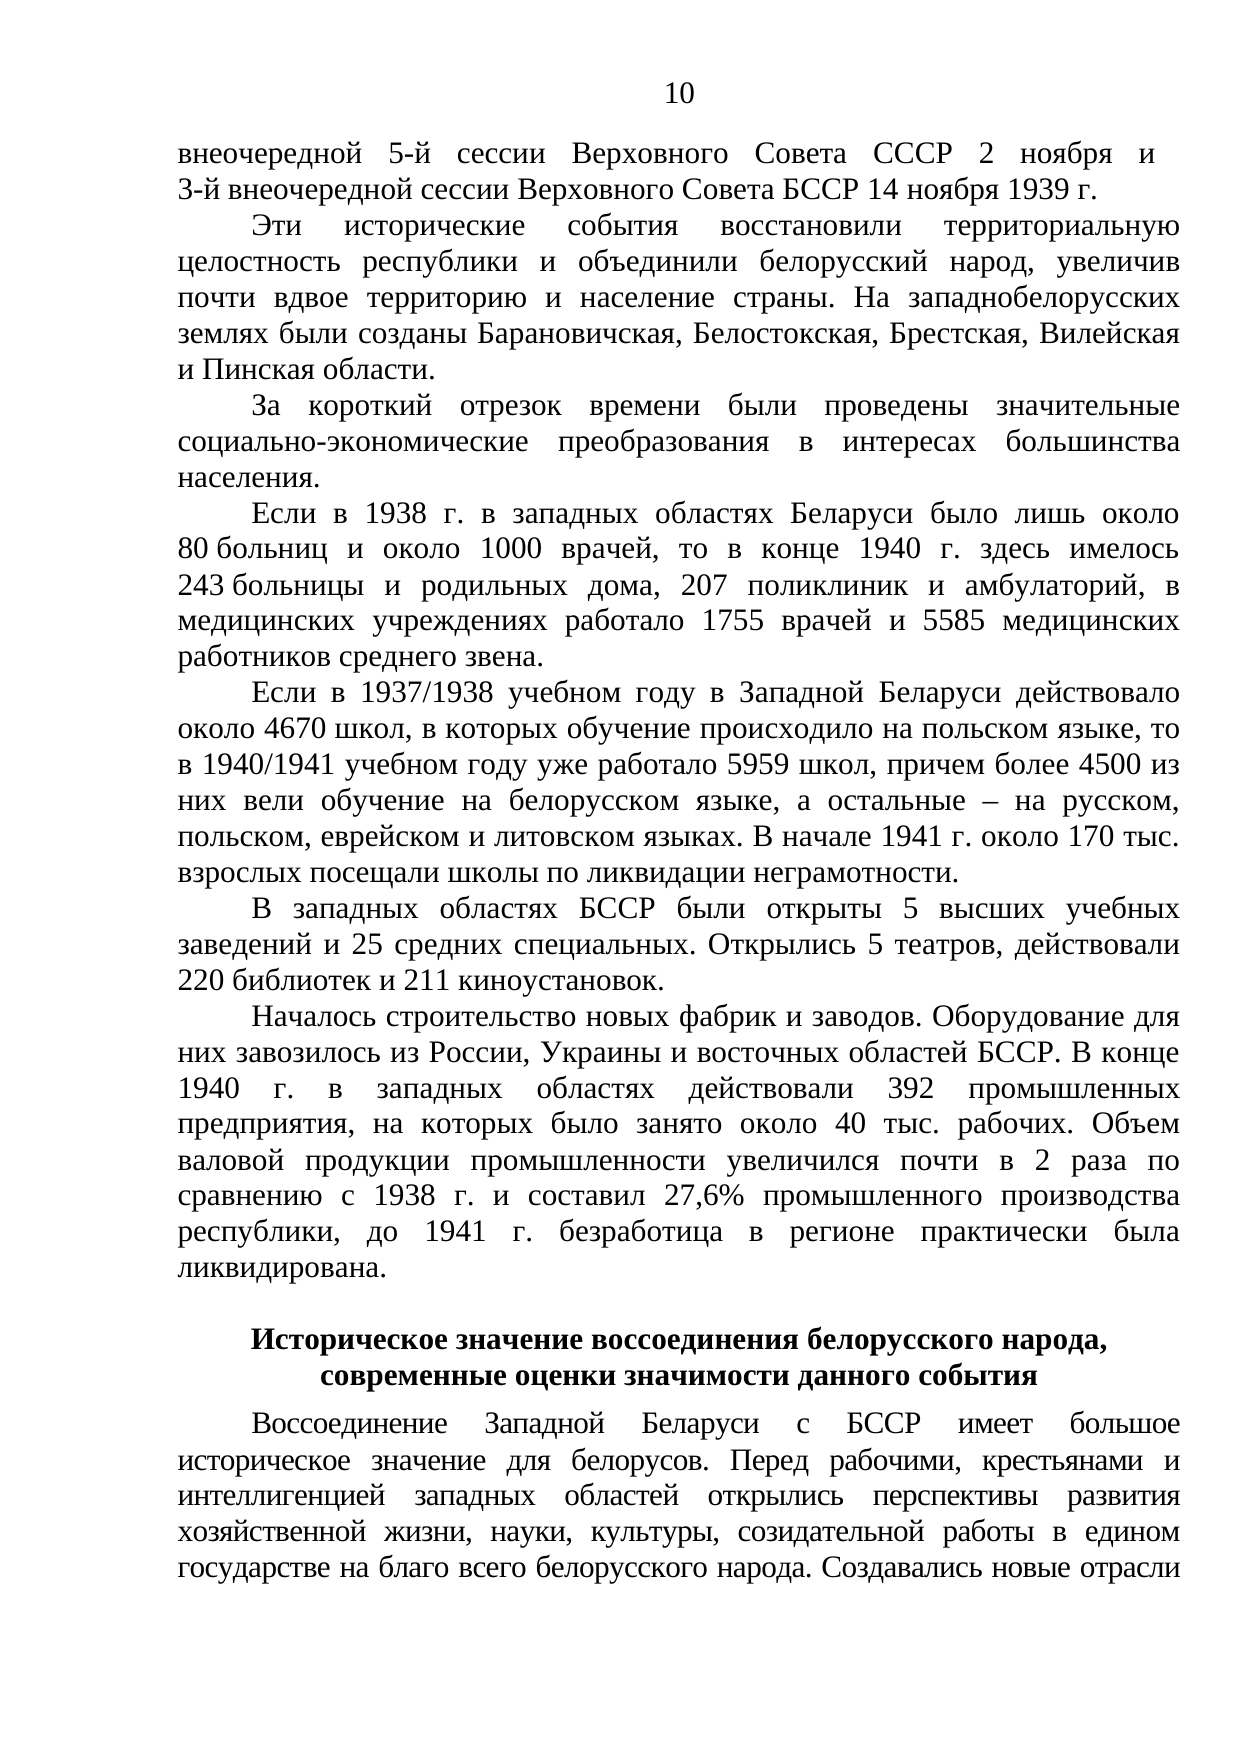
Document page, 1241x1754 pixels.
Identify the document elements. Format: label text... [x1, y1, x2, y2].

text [177, 134, 1181, 206]
list Началось строительство новых фабрик и заводов. Оборудование для них завозилось из России, Украины и восточных областей БССР. В конце 1940 г. в западных областях действовали 392 промышленных предприятия, на которых было занято около 40 тыс. рабочих. Объем валовой продукции промышленности увеличился почти в 2 раза по сравнению с 1938 г. и составил 27,6% промышленного производства республики, до 1941 г. безработица в регионе практически была ликвидирована. [177, 997, 1181, 1284]
text Если в 1938 г. в западных областях Беларуси было лишь около 80 больниц и около 1000 врачей, то в конце 1940 г. здесь имелось 243 больницы и родильных дома, 207 поликлиник и амбулаторий, в медицинских учреждениях работало 1755 врачей и 5585 медицинских работников среднего звена. [177, 494, 1181, 673]
text Эти исторические события восстановили территориальную целостность республики и объединили белорусский народ, увеличив почти вдвое территорию и население страны. На западнобелорусских землях были созданы Барановичская, Белостокская, Брестская, Вилейская и Пинская области. [177, 206, 1181, 386]
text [177, 1405, 1181, 1584]
list В западных областях БССР были открыты 5 высших учебных заведений и 25 средних специальных. Открылись 5 театров, действовали 220 библиотек и 211 киноустановок. [177, 889, 1181, 997]
text Историческое значение воссоединения белорусского народа, современные оценки значимости данного события [177, 1320, 1181, 1392]
text За короткий отрезок времени были проведены значительные социально-экономические преобразования в интересах большинства населения. [177, 386, 1181, 494]
list Если в 1937/1938 учебном году в Западной Беларуси действовало около 4670 школ, в которых обучение происходило на польском языке, то в 1940/1941 учебном году уже работало 5959 школ, причем более 4500 из них вели обучение на белорусском языке, а остальные – на русском, польском, еврейском и литовском языках. В начале 1941 г. около 170 тыс. взрослых посещали школы по ликвидации неграмотности. [177, 673, 1181, 889]
